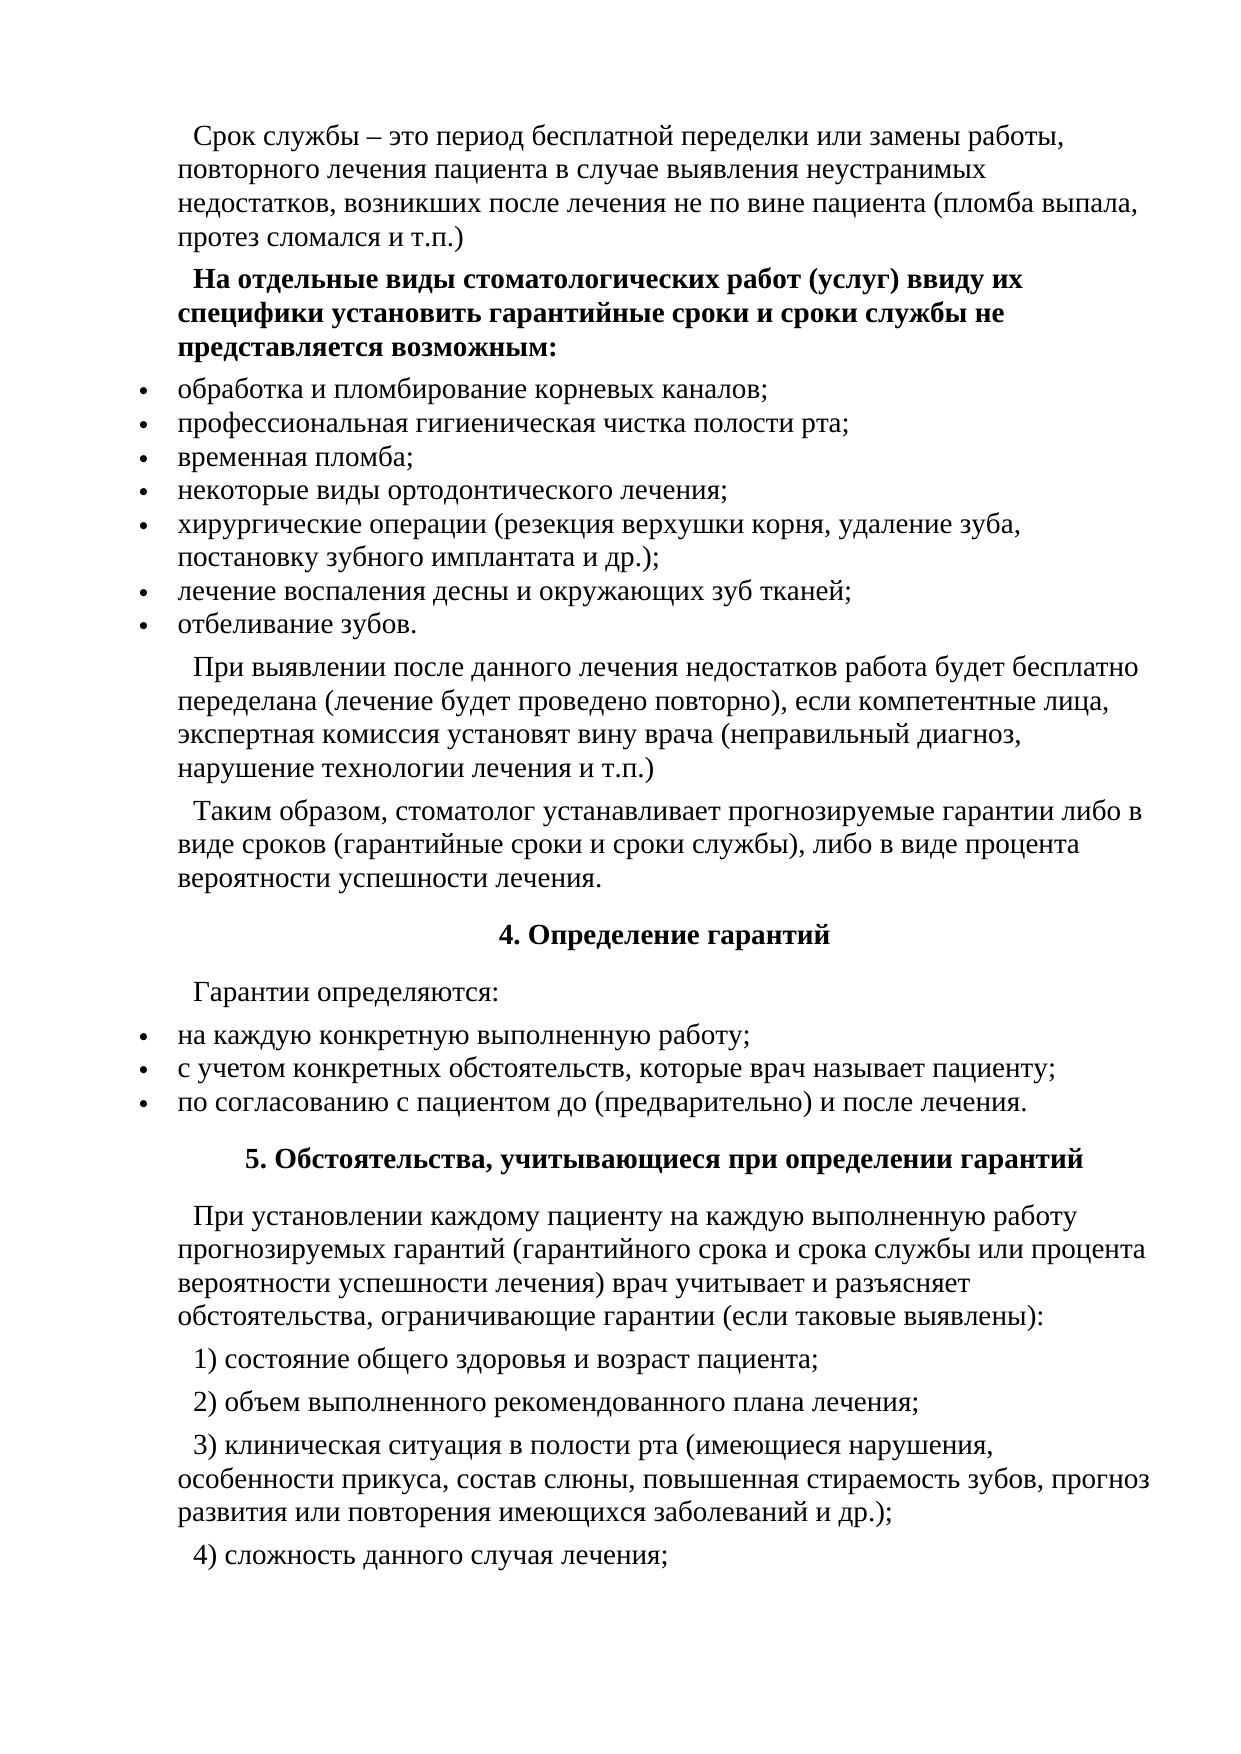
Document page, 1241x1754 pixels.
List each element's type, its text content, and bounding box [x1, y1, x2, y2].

list на каждую конкретную выполненную работу; [140, 1017, 1152, 1050]
text 4) сложность данного случая лечения; [177, 1537, 1152, 1571]
text Срок службы – это период бесплатной переделки или замены работы, повторного лечения пациента в случае выявления неустранимых недостатков, возникших после лечения не по вине пациента (пломба выпала, протез сломался и т.п.) [177, 118, 1152, 252]
list некоторые виды ортодонтического лечения; [140, 472, 1152, 506]
list хирургические операции (резекция верхушки корня, удаление зуба, постановку зубного имплантата и др.); [140, 506, 1152, 573]
text При выявлении после данного лечения недостатков работа будет бесплатно переделана (лечение будет проведено повторно), если компетентные лица, экспертная комиссия установят вину врача (неправильный диагноз, нарушение технологии лечения и т.п.) [177, 649, 1152, 783]
list временная пломба; [140, 439, 1152, 472]
list профессиональная гигиеническая чистка полости рта; [140, 405, 1152, 439]
text 1) состояние общего здоровья и возраст пациента; [177, 1341, 1152, 1375]
text Таким образом, стоматолог устанавливает прогнозируемые гарантии либо в виде сроков (гарантийные сроки и сроки службы), либо в виде процента вероятности успешности лечения. [177, 793, 1152, 893]
text При установлении каждому пациенту на каждую выполненную работу прогнозируемых гарантий (гарантийного срока и срока службы или процента вероятности успешности лечения) врач учитывает и разъясняет обстоятельства, ограничивающие гарантии (если таковые выявлены): [177, 1198, 1152, 1332]
list отбеливание зубов. [140, 606, 1152, 640]
subtitle 5. Обстоятельства, учитывающиеся при определении гарантий [177, 1141, 1152, 1174]
text На отдельные виды стоматологических работ (услуг) ввиду их специфики установить гарантийные сроки и сроки службы не представляется возможным: [177, 262, 1152, 362]
text 2) объем выполненного рекомендованного плана лечения; [177, 1384, 1152, 1418]
list обработка и пломбирование корневых каналов; [140, 372, 1152, 405]
text Гарантии определяются: [177, 974, 1152, 1007]
list лечение воспаления десны и окружающих зуб тканей; [140, 573, 1152, 606]
list с учетом конкретных обстоятельств, которые врач называет пациенту; [140, 1050, 1152, 1084]
subtitle 4. Определение гарантий [177, 917, 1152, 951]
text 3) клиническая ситуация в полости рта (имеющиеся нарушения, особенности прикуса, состав слюны, повышенная стираемость зубов, прогноз развития или повторения имеющихся заболеваний и др.); [177, 1427, 1152, 1528]
list по согласованию с пациентом до (предварительно) и после лечения. [140, 1084, 1152, 1117]
